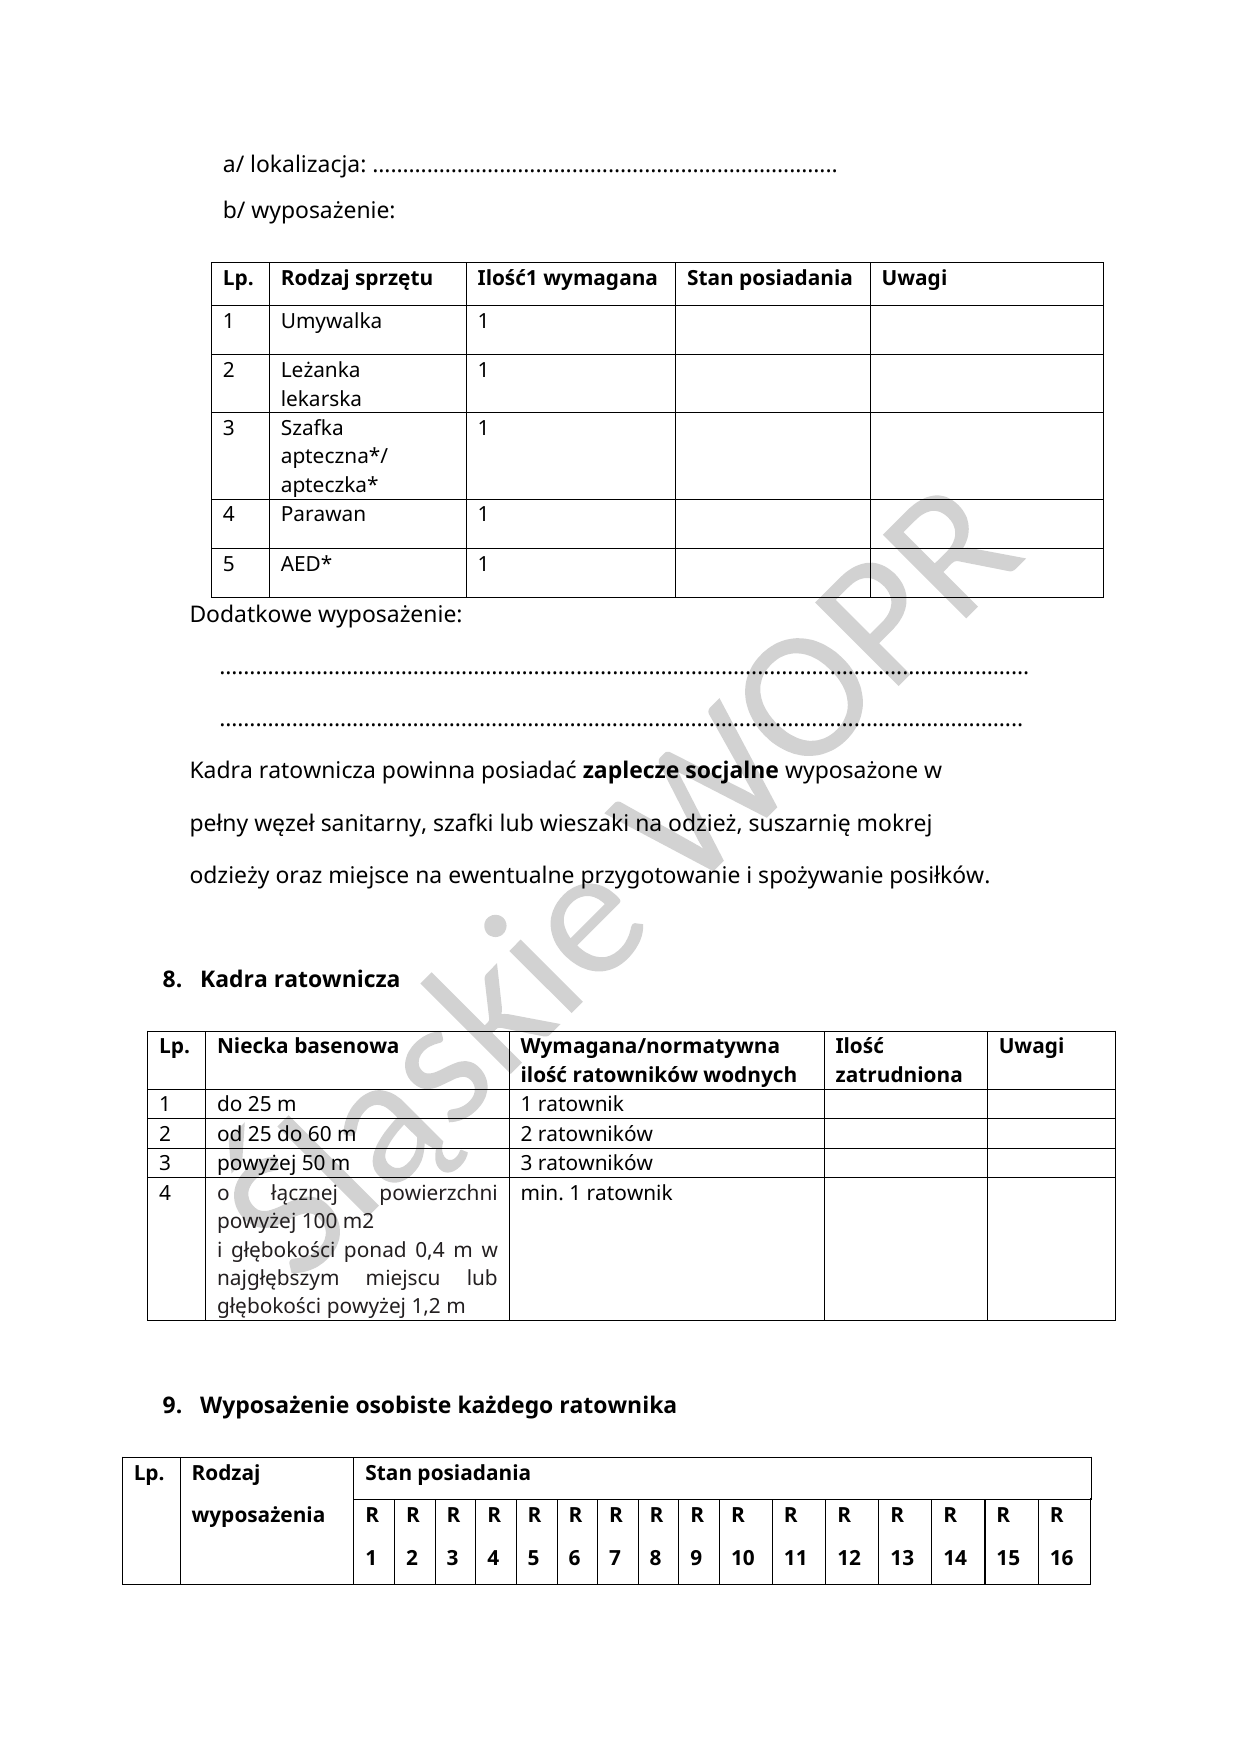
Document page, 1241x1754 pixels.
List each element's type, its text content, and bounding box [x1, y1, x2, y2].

table_cell 4 [212, 500, 269, 548]
table_header Lp. [123, 1458, 180, 1584]
table_cell R 10 [720, 1500, 772, 1584]
table_cell R 3 [436, 1500, 475, 1584]
table_header Lp. [212, 263, 269, 305]
table_cell [676, 306, 870, 354]
text Kadra ratownicza powinna posiadać zaplecze socjalne wyposażone w [148, 754, 1093, 786]
table_cell 3 [148, 1149, 205, 1177]
table_cell R 15 [986, 1500, 1038, 1584]
table_cell [988, 1090, 1115, 1118]
table_cell R 14 [932, 1500, 984, 1584]
table_cell 1 ratownik [510, 1090, 824, 1118]
table_cell 4 [148, 1178, 205, 1320]
table_header Uwagi [871, 263, 1103, 305]
table_cell AED* [270, 549, 466, 597]
table_cell [988, 1119, 1115, 1147]
table_cell min. 1 ratownik [510, 1178, 824, 1320]
table_cell 1 [467, 306, 675, 354]
table_cell R 16 [1039, 1500, 1090, 1584]
table_cell [871, 306, 1103, 354]
table_cell R 8 [639, 1500, 678, 1584]
list a/ lokalizacja: ………………………………………………………………….. [223, 148, 1093, 179]
table_cell Umywalka [270, 306, 466, 354]
text ………..…………………………………………………………………………………………………………… [148, 650, 1093, 682]
table_cell [825, 1178, 987, 1320]
text ……………………………………………………………………………………………..…………………….. [148, 702, 1093, 734]
table_header Ilość zatrudniona [825, 1032, 987, 1088]
table_header Wymagana/normatywna ilość ratowników wodnych [510, 1032, 824, 1088]
table_cell R 12 [826, 1500, 878, 1584]
table_cell [676, 549, 870, 597]
table_cell R 1 [354, 1500, 394, 1584]
table_cell 2 [212, 355, 269, 412]
text pełny węzeł sanitarny, szafki lub wieszaki na odzież, suszarnię mokrej [148, 807, 1093, 838]
table_cell do 25 m [206, 1090, 509, 1118]
table_cell R 13 [879, 1500, 931, 1584]
table_cell 2 ratowników [510, 1119, 824, 1147]
table_cell [871, 549, 1103, 597]
table_header Rodzaj sprzętu [270, 263, 466, 305]
table_header Ilość1 wymagana [467, 263, 675, 305]
table_cell R 6 [558, 1500, 597, 1584]
table_cell [988, 1178, 1115, 1320]
table_cell 1 [212, 306, 269, 354]
table_header Uwagi [988, 1032, 1115, 1088]
table_cell R 5 [517, 1500, 557, 1584]
table_cell 3 ratowników [510, 1149, 824, 1177]
table_cell [676, 413, 870, 498]
list Kadra ratownicza [162, 963, 1093, 994]
table_cell R 2 [395, 1500, 435, 1584]
table_cell [825, 1090, 987, 1118]
table_cell [676, 500, 870, 548]
table_cell [871, 500, 1103, 548]
table_cell Szafka apteczna*/ apteczka* [270, 413, 466, 498]
table_header Lp. [148, 1032, 205, 1088]
table_header Stan posiadania [676, 263, 870, 305]
table_cell R 11 [773, 1500, 825, 1584]
table_cell Parawan [270, 500, 466, 548]
table_cell [871, 355, 1103, 412]
table_cell 5 [212, 549, 269, 597]
list b/ wyposażenie: [223, 194, 1093, 226]
table_cell [676, 355, 870, 412]
table_cell od 25 do 60 m [206, 1119, 509, 1147]
table_header Niecka basenowa [206, 1032, 509, 1088]
table_cell o łącznej powierzchni powyżej 100 m2 i głębokości ponad 0,4 m w najgłębszym miejscu lub głębokości powyżej 1,2 m [206, 1178, 509, 1320]
table_header Rodzaj wyposażenia [181, 1458, 353, 1584]
table_cell powyżej 50 m [206, 1149, 509, 1177]
table_cell 1 [467, 413, 675, 498]
table_cell 1 [148, 1090, 205, 1118]
table_cell 1 [467, 355, 675, 412]
text Dodatkowe wyposażenie: [148, 598, 1093, 629]
table_cell 1 [467, 549, 675, 597]
text odzieży oraz miejsce na ewentualne przygotowanie i spożywanie posiłków. [148, 859, 1093, 890]
table_cell 3 [212, 413, 269, 498]
table_cell R 9 [679, 1500, 719, 1584]
table_cell [871, 413, 1103, 498]
table_cell 1 [467, 500, 675, 548]
table_cell [825, 1149, 987, 1177]
table_cell R 7 [598, 1500, 638, 1584]
table_cell [988, 1149, 1115, 1177]
table_cell R 4 [476, 1500, 516, 1584]
list Wyposażenie osobiste każdego ratownika [162, 1389, 1093, 1420]
table_header Stan posiadania [354, 1458, 1091, 1499]
table_cell Leżanka lekarska [270, 355, 466, 412]
table_cell 2 [148, 1119, 205, 1147]
table_cell [825, 1119, 987, 1147]
